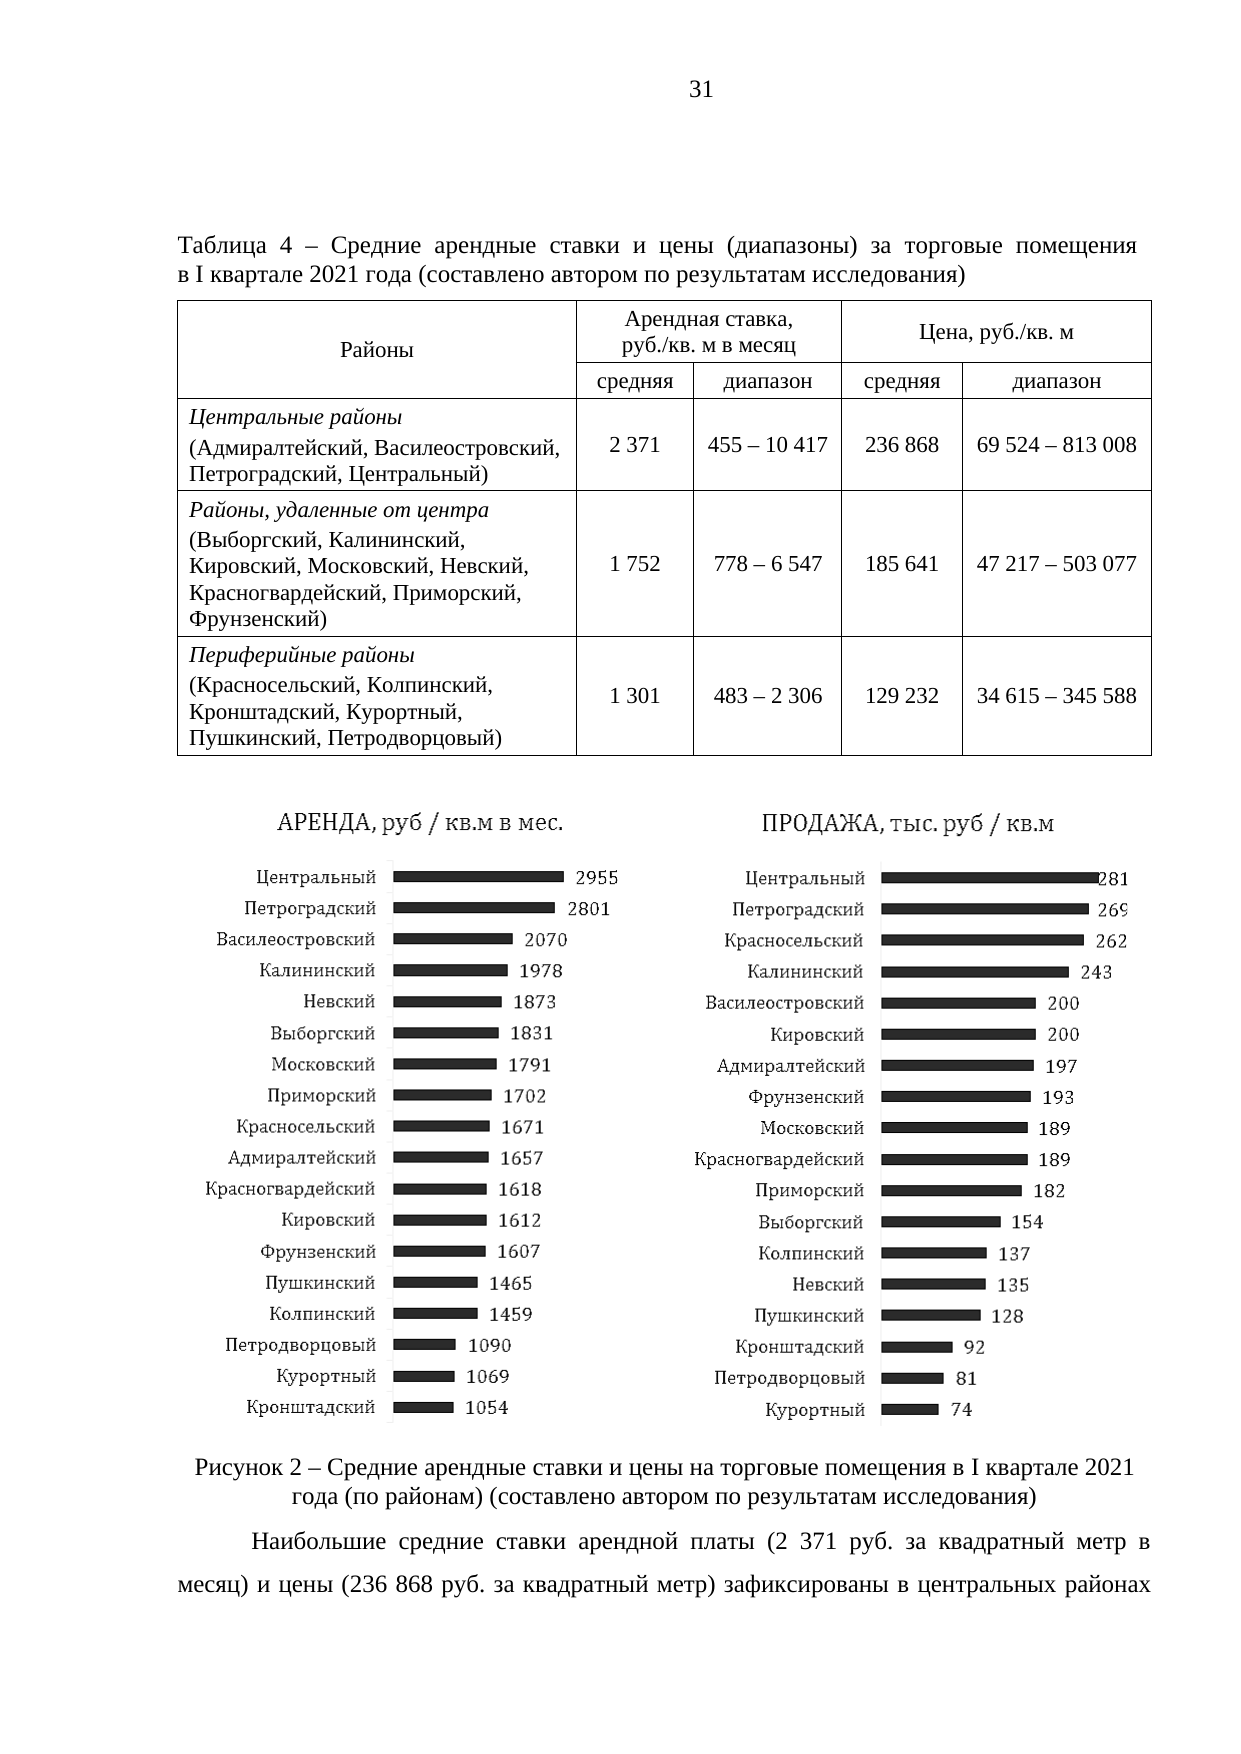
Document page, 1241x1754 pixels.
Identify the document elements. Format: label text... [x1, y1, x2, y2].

table_cell 778 – 6 547 [694, 491, 841, 636]
picture [202, 798, 639, 1438]
table_cell 185 641 [842, 491, 962, 636]
table_cell Районы, удаленные от центра (Выборгский, Калининский, Кировский, Московский, Невский, Красногвардейский, Приморский, Фрунзенский) [178, 491, 576, 636]
table_cell 129 232 [842, 637, 962, 755]
text Рисунок 2 – Средние арендные ставки и цены на торговые помещения в I квартале 2021 года (по районам) (составлено автором по результатам исследования) [177, 1452, 1152, 1510]
table_cell 455 – 10 417 [694, 399, 841, 490]
table_header Цена, руб./кв. м [842, 301, 1151, 362]
table_cell диапазон [694, 363, 841, 398]
table_cell 483 – 2 306 [694, 637, 841, 755]
table_header Районы [178, 301, 576, 398]
table_header Арендная ставка, руб./кв. м в месяц [577, 301, 841, 362]
table_cell 34 615 – 345 588 [963, 637, 1151, 755]
table_cell средняя [577, 363, 693, 398]
table_header [177, 799, 664, 1452]
table_cell 236 868 [842, 399, 962, 490]
table_cell Периферийные районы (Красносельский, Колпинский, Кронштадский, Курортный, Пушкинский, Петродворцовый) [178, 637, 576, 755]
table_cell Центральные районы (Адмиралтейский, Василеостровский, Петроградский, Центральный) [178, 399, 576, 490]
table_cell 69 524 – 813 008 [963, 399, 1151, 490]
table_cell диапазон [963, 363, 1151, 398]
table_header [664, 799, 1151, 1452]
table_cell 1 752 [577, 491, 693, 636]
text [177, 1526, 1152, 1598]
table_cell средняя [842, 363, 962, 398]
table_cell 2 371 [577, 399, 693, 490]
text Таблица 4 – Средние арендные ставки и цены (диапазоны) за торговые помещения в I квартале 2021 года (составлено автором по результатам исследования) [177, 230, 1152, 287]
table_cell 1 301 [577, 637, 693, 755]
table_cell 47 217 – 503 077 [963, 491, 1151, 636]
picture [687, 798, 1128, 1438]
